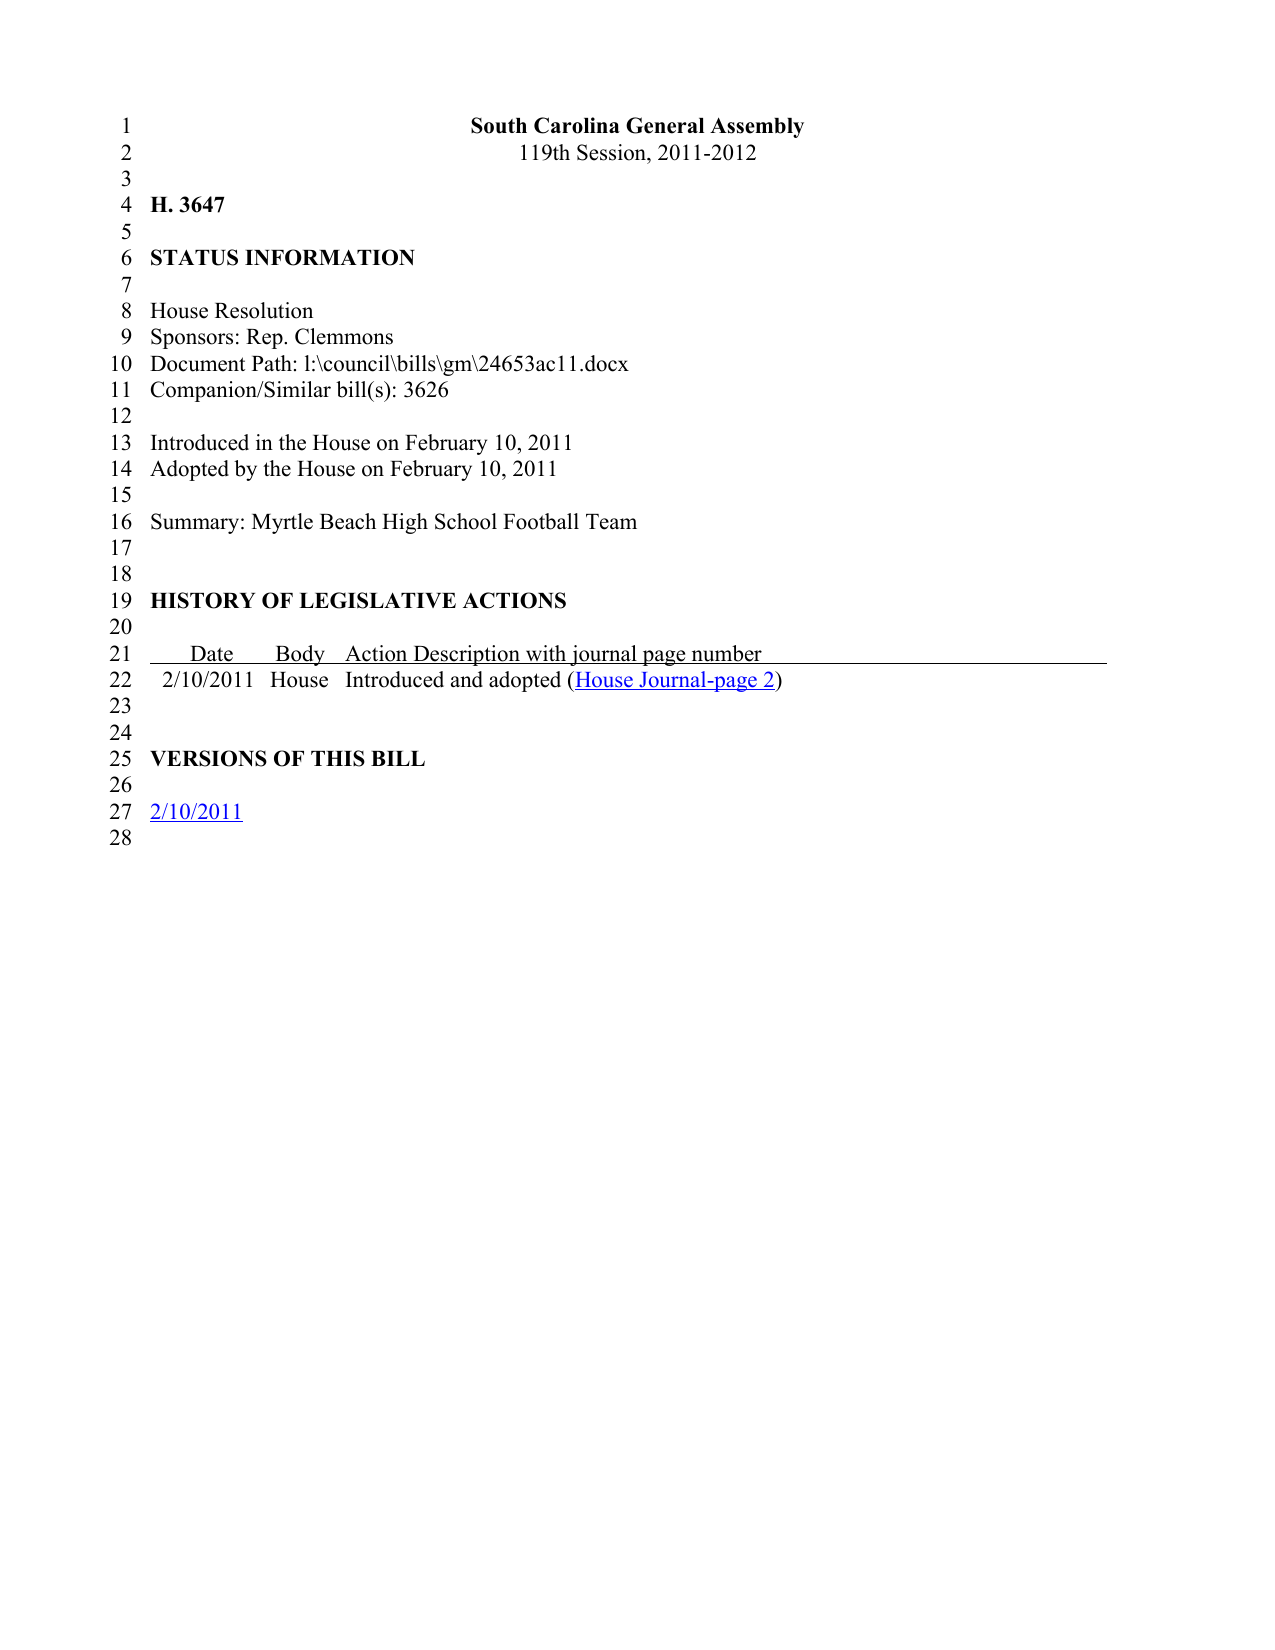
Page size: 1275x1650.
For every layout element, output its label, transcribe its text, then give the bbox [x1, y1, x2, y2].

text Sponsors: Rep. Clemmons [150, 323, 1125, 350]
text Date Body Action Description with journal page number [150, 639, 1125, 666]
text 119th Session, 2011-2012 [150, 139, 1125, 165]
text VERSIONS OF THIS BILL [150, 745, 1125, 771]
text H. 3647 [150, 192, 1125, 218]
text STATUS INFORMATION [150, 244, 1125, 271]
text 2/10/2011 House Introduced and adopted (House Journal-page 2) [150, 666, 1125, 692]
text House Resolution [150, 297, 1125, 323]
text Document Path: l:\council\bills\gm\24653ac11.docx [150, 350, 1125, 376]
text 2/10/2011 [150, 798, 1125, 824]
text South Carolina General Assembly [150, 112, 1125, 139]
text HISTORY OF LEGISLATIVE ACTIONS [150, 587, 1125, 613]
text Adopted by the House on February 10, 2011 [150, 455, 1125, 481]
text Summary: Myrtle Beach High School Football Team [150, 508, 1125, 534]
text Companion/Similar bill(s): 3626 [150, 376, 1125, 402]
text Introduced in the House on February 10, 2011 [150, 429, 1125, 455]
